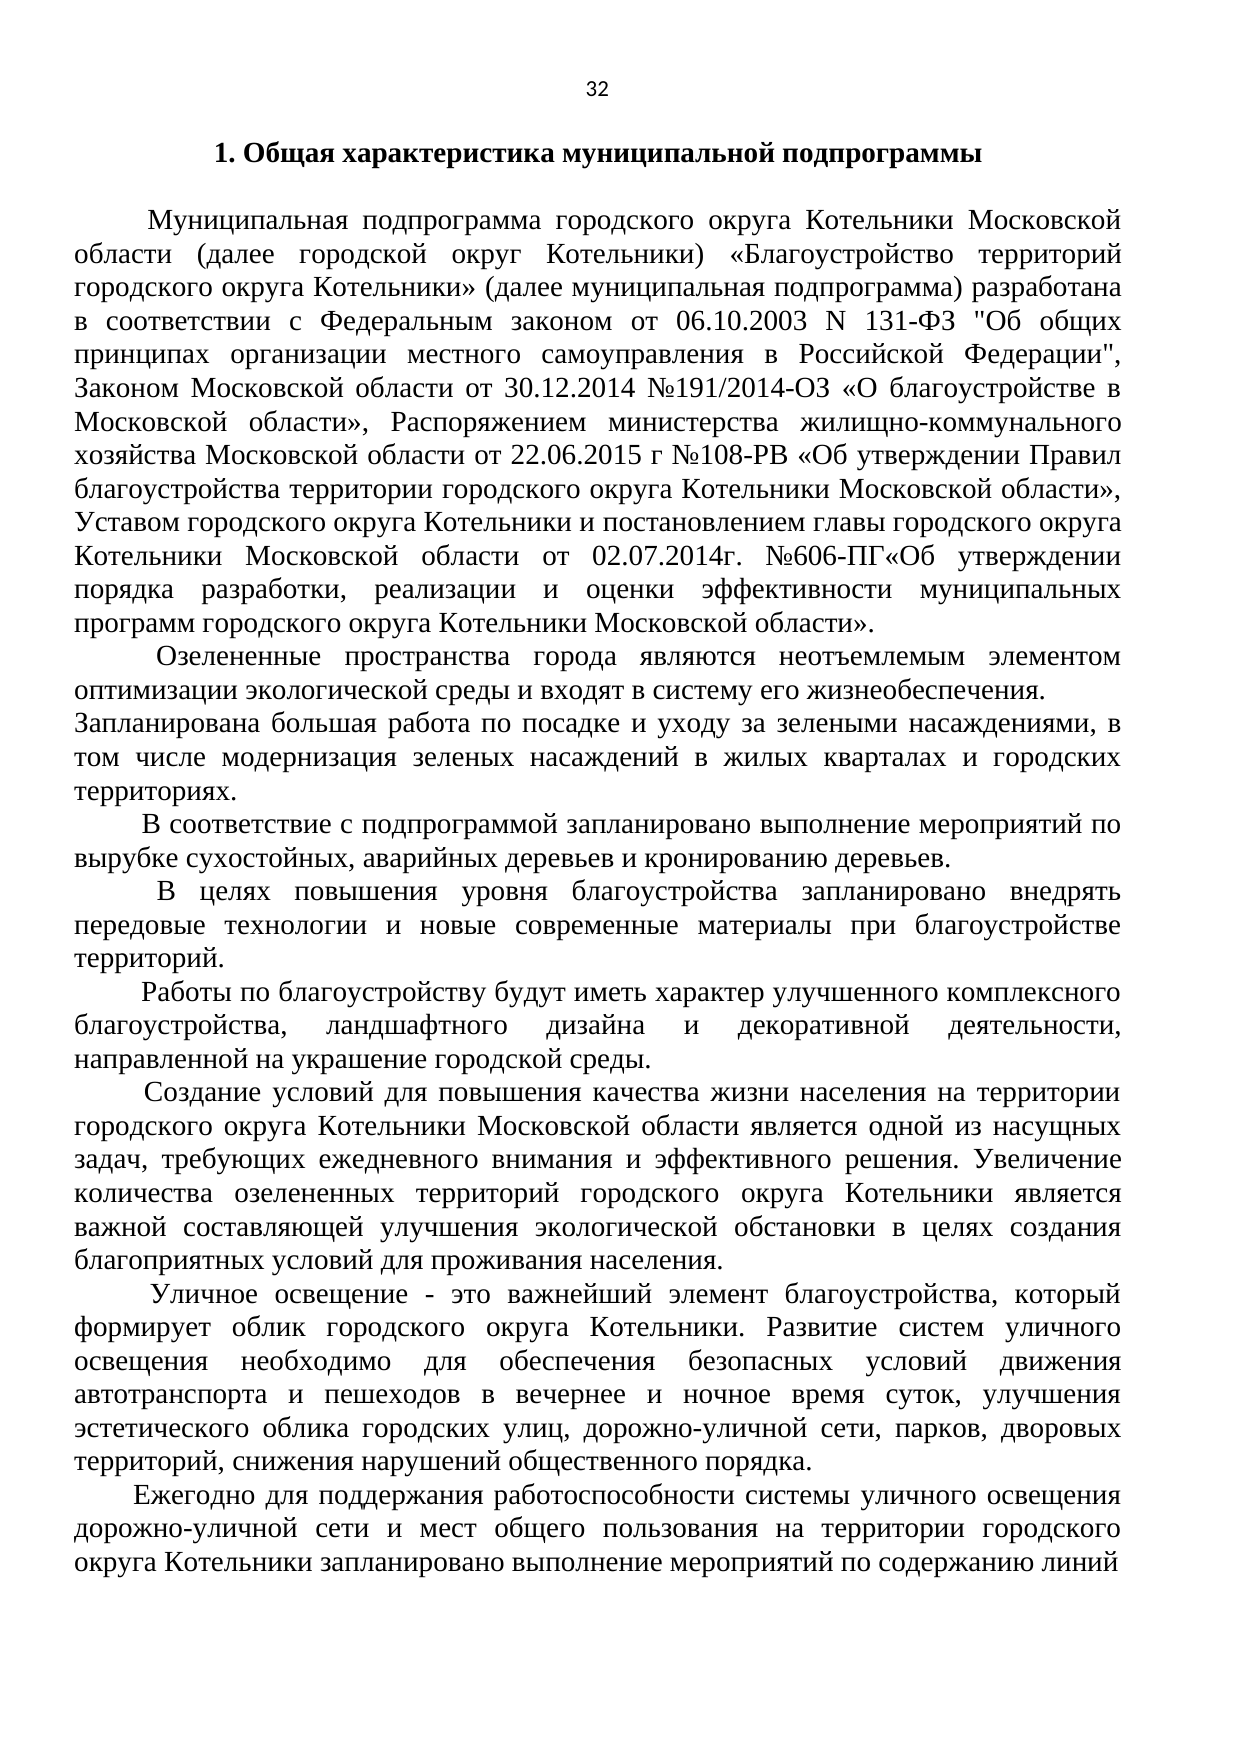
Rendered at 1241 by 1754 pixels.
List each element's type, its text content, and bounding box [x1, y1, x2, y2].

text 1. Общая характеристика муниципальной подпрограммы [74, 135, 1122, 169]
text Работы по благоустройству будут иметь характер улучшенного комплексного благоустройства, ландшафтного дизайна и декоративной деятельности, направленной на украшение городской среды. [74, 974, 1122, 1074]
text Ежегодно для поддержания работоспособности системы уличного освещения дорожно-уличной сети и мест общего пользования на территории городского округа Котельники запланировано выполнение мероприятий по содержанию линий [74, 1477, 1122, 1578]
text В соответствие с подпрограммой запланировано выполнение мероприятий по вырубке сухостойных, аварийных деревьев и кронированию деревьев. [74, 806, 1122, 873]
text Запланирована большая работа по посадке и уходу за зелеными насаждениями, в том числе модернизация зеленых насаждений в жилых кварталах и городских территориях. [74, 706, 1122, 806]
text Муниципальная подпрограмма городского округа Котельники Московской области (далее городской округ Котельники) «Благоустройство территорий городского округа Котельники» (далее муниципальная подпрограмма) разработана в соответствии с Федеральным законом от 06.10.2003 N 131-ФЗ "Об общих принципах организации местного самоуправления в Российской Федерации", Законом Московской области от 30.12.2014 №191/2014-ОЗ «О благоустройстве в Московской области», Распоряжением министерства жилищно-коммунального хозяйства Московской области от 22.06.2015 г №108-РВ «Об утверждении Правил благоустройства территории городского округа Котельники Московской области», Уставом городского округа Котельники и постановлением главы городского округа Котельники Московской области от 02.07.2014г. №606-ПГ«Об утверждении порядка разработки, реализации и оценки эффективности муниципальных программ городского округа Котельники Московской области». [74, 202, 1122, 638]
text Озелененные пространства города являются неотъемлемым элементом оптимизации экологической среды и входят в систему его жизнеобеспечения. [74, 638, 1122, 706]
text В целях повышения уровня благоустройства запланировано внедрять передовые технологии и новые современные материалы при благоустройстве территорий. [74, 873, 1122, 974]
text Уличное освещение - это важнейший элемент благоустройства, который формирует облик городского округа Котельники. Развитие систем уличного освещения необходимо для обеспечения безопасных условий движения автотранспорта и пешеходов в вечернее и ночное время суток, улучшения эстетического облика городских улиц, дорожно-уличной сети, парков, дворовых территорий, снижения нарушений общественного порядка. [74, 1276, 1122, 1477]
text Создание условий для повышения качества жизни населения на территории городского округа Котельники Московской области является одной из насущных задач, требующих ежедневного внимания и эффективного решения. Увеличение количества озелененных территорий городского округа Котельники является важной составляющей улучшения экологической обстановки в целях создания благоприятных условий для проживания населения. [74, 1074, 1122, 1276]
